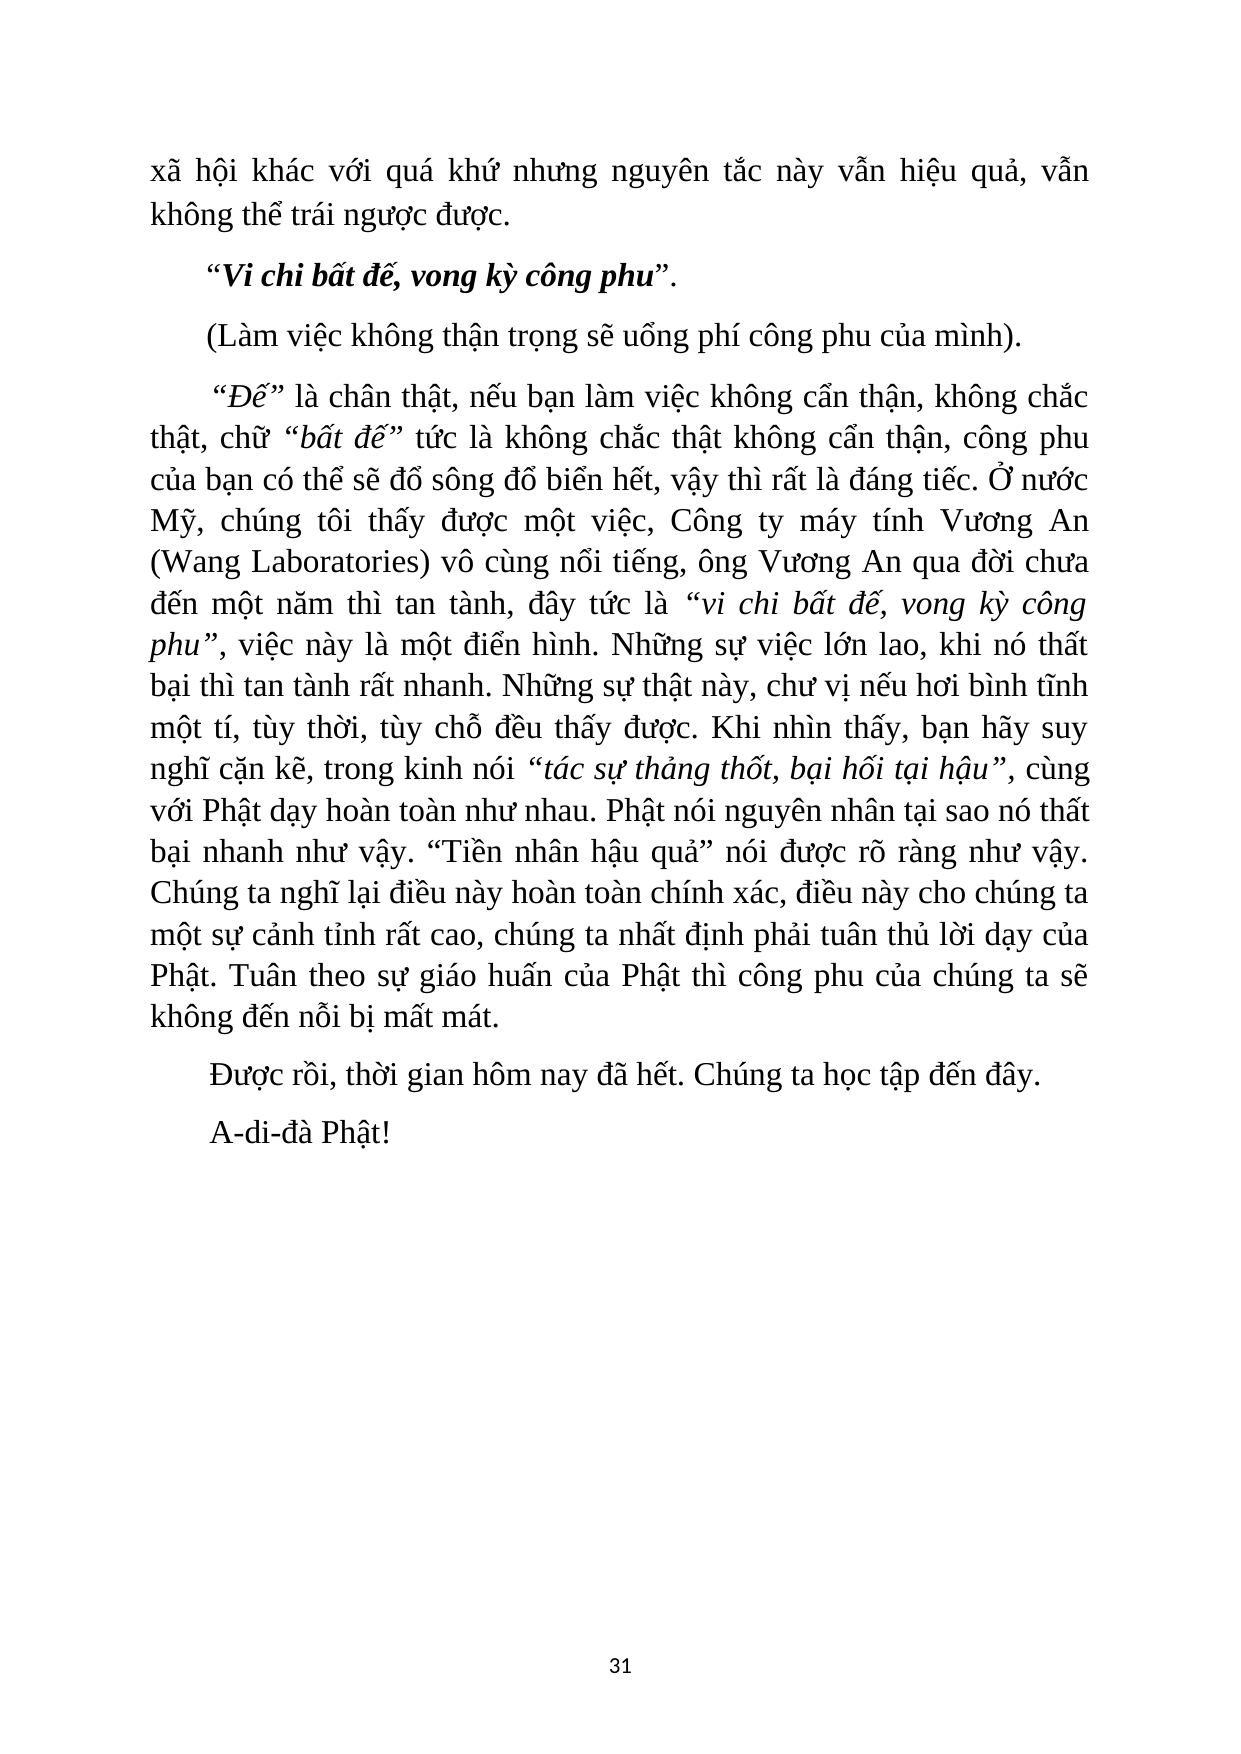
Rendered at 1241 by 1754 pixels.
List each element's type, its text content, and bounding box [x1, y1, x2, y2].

text “Vi chi bất đế, vong kỳ công phu”. [150, 255, 1090, 293]
text “Đế” là chân thật, nếu bạn làm việc không cẩn thận, không chắc thật, chữ “bất đế” tức là không chắc thật không cẩn thận, công phu của bạn có thể sẽ đổ sông đổ biển hết, vậy thì rất là đáng tiếc. Ở nước Mỹ, chúng tôi thấy được một việc, Công ty máy tính Vương An (Wang Laboratories) vô cùng nổi tiếng, ông Vương An qua đời chưa đến một năm thì tan tành, đây tức là “vi chi bất đế, vong kỳ công phu”, việc này là một điển hình. Những sự việc lớn lao, khi nó thất bại thì tan tành rất nhanh. Những sự thật này, chư vị nếu hơi bình tĩnh một tí, tùy thời, tùy chỗ đều thấy được. Khi nhìn thấy, bạn hãy suy nghĩ cặn kẽ, trong kinh nói “tác sự thảng thốt, bại hối tại hậu”, cùng với Phật dạy hoàn toàn như nhau. Phật nói nguyên nhân tại sao nó thất bại nhanh như vậy. “Tiền nhân hậu quả” nói được rõ ràng như vậy. Chúng ta nghĩ lại điều này hoàn toàn chính xác, điều này cho chúng ta một sự cảnh tỉnh rất cao, chúng ta nhất định phải tuân thủ lời dạy của Phật. Tuân theo sự giáo huấn của Phật thì công phu của chúng ta sẽ không đến nỗi bị mất mát. [150, 376, 1090, 1035]
text Được rồi, thời gian hôm nay đã hết. Chúng ta học tập đến đây. [150, 1054, 1090, 1093]
text A-di-đà Phật! [150, 1113, 1090, 1151]
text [150, 150, 1090, 232]
text (Làm việc không thận trọng sẽ uổng phí công phu của mình). [150, 316, 1090, 354]
